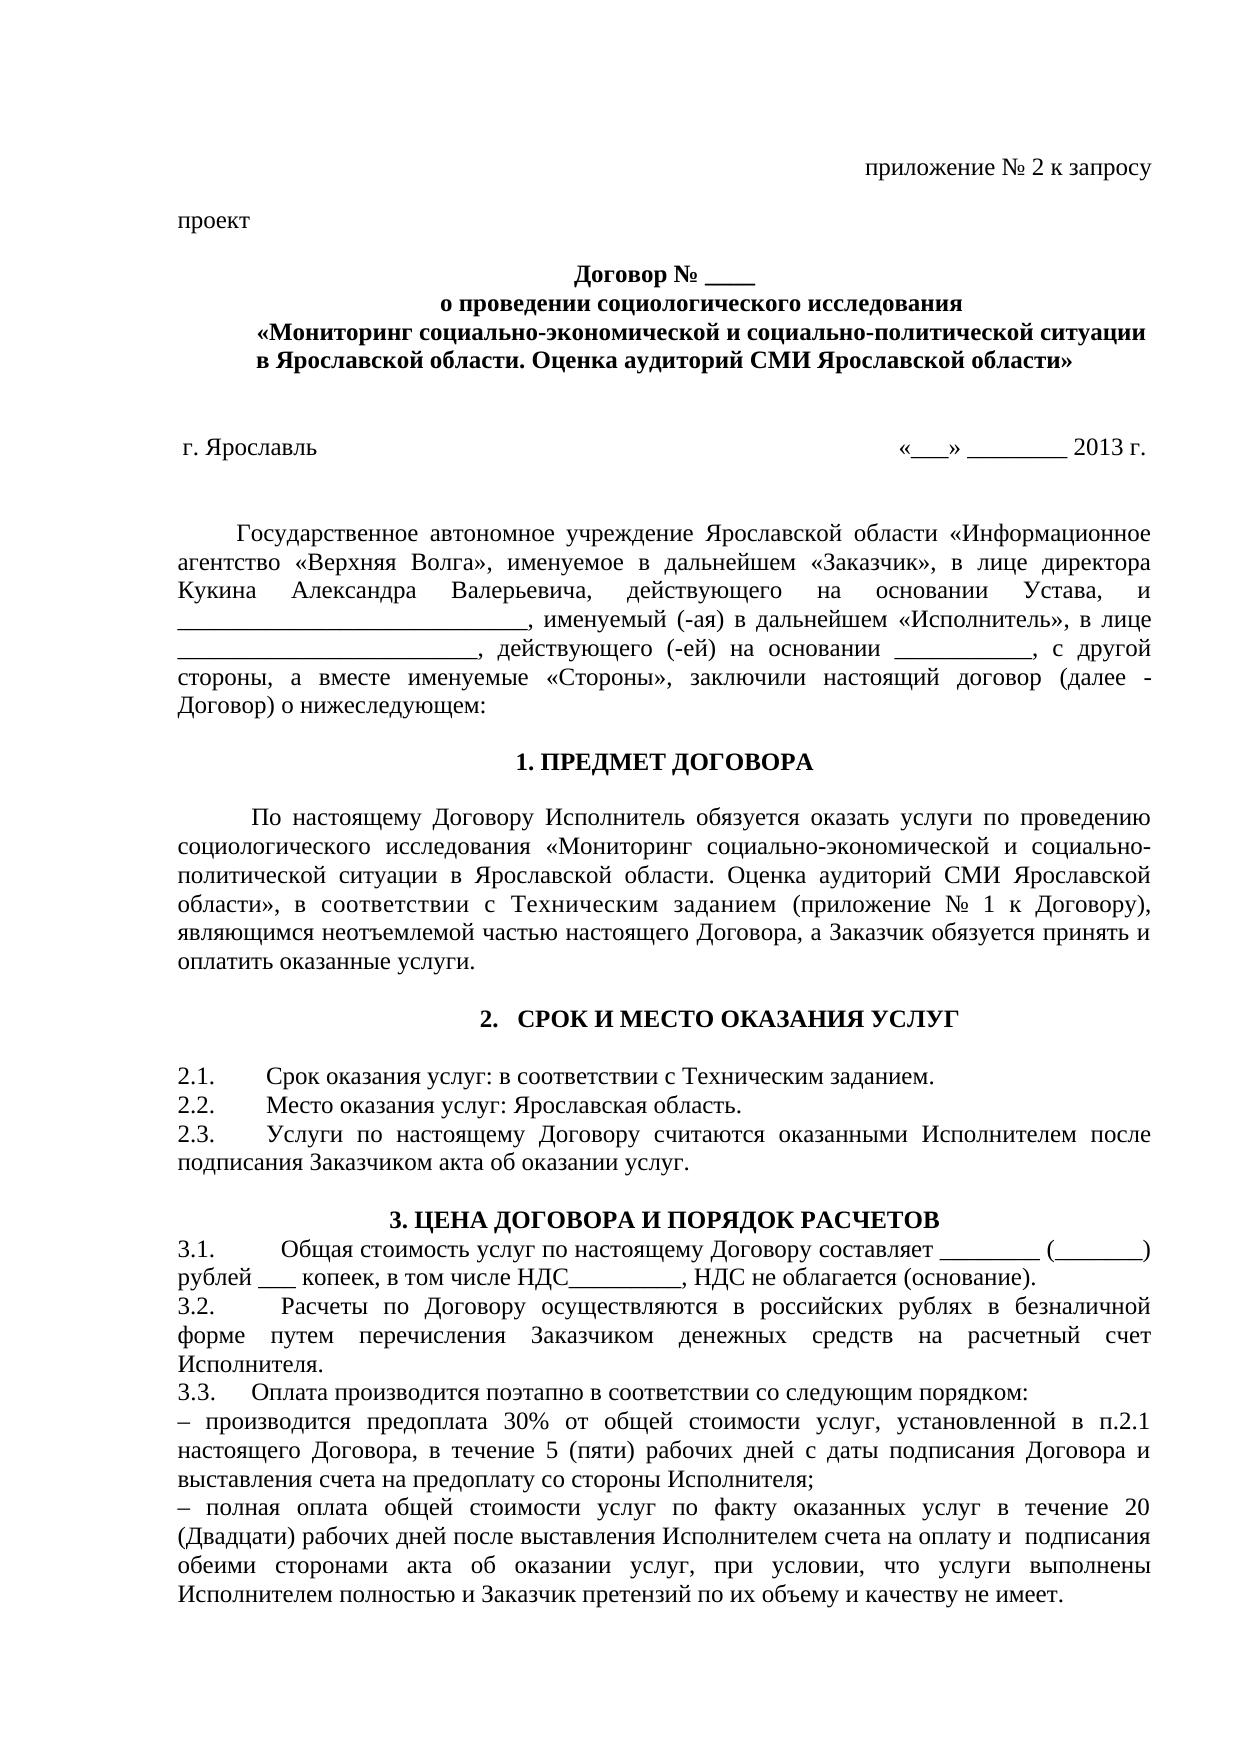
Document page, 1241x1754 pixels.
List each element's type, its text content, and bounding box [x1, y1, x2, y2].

list Общая стоимость услуг по настоящему Договору составляет ________ (_______) рублей ___ копеек, в том числе НДС_________, НДС не облагается (основание). [177, 1234, 1152, 1291]
text проект [177, 206, 1152, 234]
text – производится предоплата 30% от общей стоимости услуг, установленной в п.2.1 настоящего Договора, в течение 5 (пяти) рабочих дней с даты подписания Договора и выставления счета на предоплату со стороны Исполнителя; [177, 1406, 1152, 1492]
text 3. ЦЕНА ДОГОВОРА И ПОРЯДОК РАСЧЕТОВ [177, 1205, 1152, 1234]
text Государственное автономное учреждение Ярославской области «Информационное агентство «Верхняя Волга», именуемое в дальнейшем «Заказчик», в лице директора Кукина Александра Валерьевича, действующего на основании Устава, и ____________________________, именуемый (-ая) в дальнейшем «Исполнитель», в лице ________________________, действующего (-ей) на основании ___________, с другой стороны, а вместе именуемые «Стороны», заключили настоящий договор (далее - Договор) о нижеследующем: [177, 518, 1152, 719]
list Срок оказания услуг: в соответствии с Техническим заданием. [177, 1061, 1152, 1090]
text По настоящему Договору Исполнитель обязуется оказать услуги по проведению социологического исследования «Мониторинг социально-экономической и социально-политической ситуации в Ярославской области. Оценка аудиторий СМИ Ярославской области», в соответствии с Техническим заданием (приложение № 1 к Договору), являющимся неотъемлемой частью настоящего Договора, а Заказчик обязуется принять и оплатить оказанные услуги. [177, 802, 1152, 975]
text «Мониторинг социально-экономической и социально-политической ситуации в Ярославской области. Оценка аудиторий СМИ Ярославской области» [177, 317, 1152, 374]
text – полная оплата общей стоимости услуг по факту оказанных услуг в течение 20 (Двадцати) рабочих дней после выставления Исполнителем счета на оплату и подписания обеими сторонами акта об оказании услуг, при условии, что услуги выполнены Исполнителем полностью и Заказчик претензий по их объему и качеству не имеет. [177, 1492, 1152, 1607]
text о проведении социологического исследования [177, 288, 1152, 317]
text приложение № 2 к запросу [177, 152, 1152, 180]
list Место оказания услуг: Ярославская область. [177, 1090, 1152, 1119]
text 1. ПРЕДМЕТ ДОГОВОРА [177, 747, 1152, 776]
text г. Ярославль «___» ________ 2013 г. [177, 432, 1152, 461]
list Услуги по настоящему Договору считаются оказанными Исполнителем после подписания Заказчиком акта об оказании услуг. [177, 1119, 1152, 1176]
list СРОК И МЕСТО ОКАЗАНИЯ УСЛУГ [288, 1004, 1152, 1032]
list Расчеты по Договору осуществляются в российских рублях в безналичной форме путем перечисления Заказчиком денежных средств на расчетный счет Исполнителя. [177, 1291, 1152, 1377]
list Оплата производится поэтапно в соответствии со следующим порядком: [177, 1377, 1152, 1406]
text Договор № ____ [177, 259, 1152, 288]
